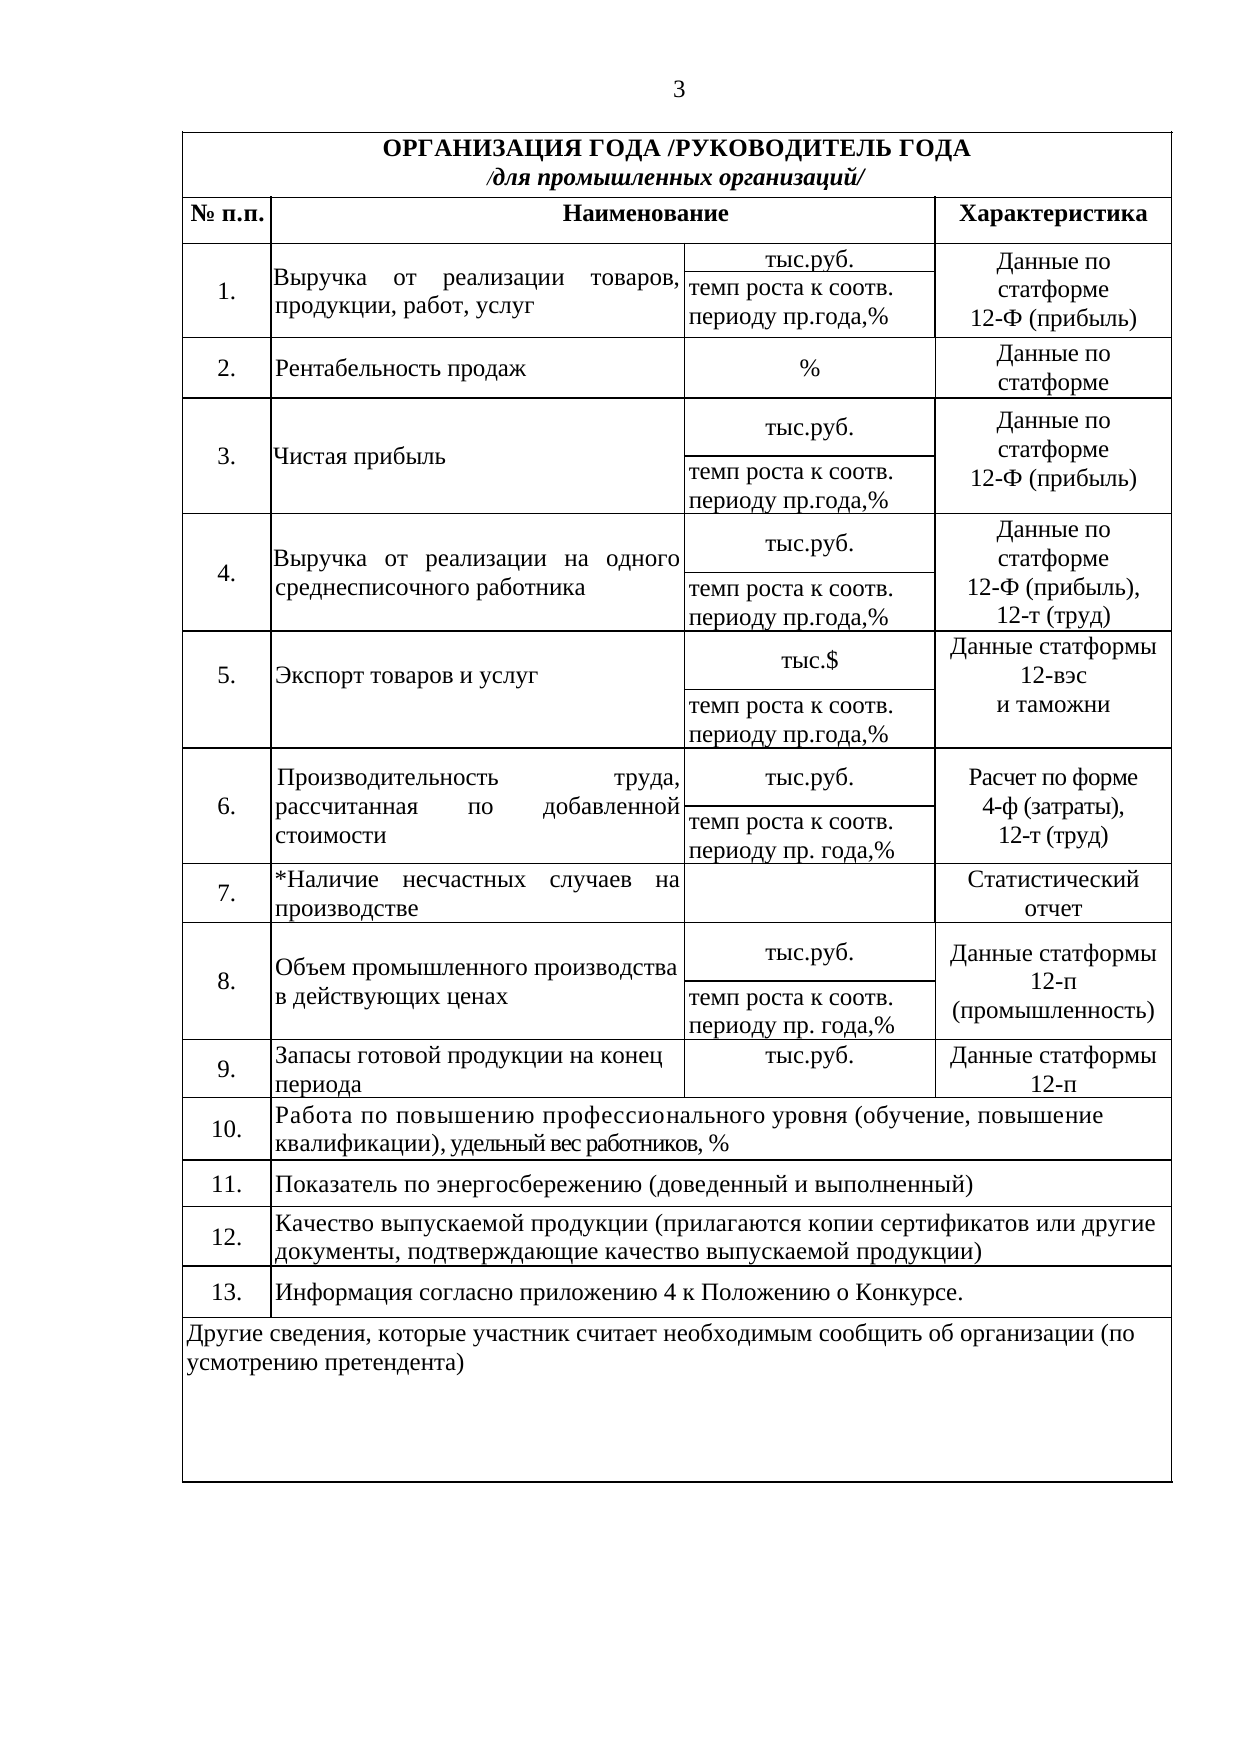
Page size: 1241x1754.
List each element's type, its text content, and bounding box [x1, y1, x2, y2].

table_cell 3. [183, 399, 270, 513]
table_cell Рентабельность продаж [272, 338, 684, 397]
table_cell 10. [183, 1098, 270, 1159]
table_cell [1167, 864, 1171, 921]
table_cell Другие сведения, которые участник считает необходимым сообщить об организации (по усмотрению претендента) [183, 1318, 1171, 1481]
table_cell Информация согласно приложению 4 к Положению о Конкурсе. [272, 1267, 1171, 1316]
table_cell 1. [183, 244, 270, 337]
table_cell Расчет по форме 4-ф (затраты), 12-т (труд) [936, 749, 1171, 863]
table_cell темп роста к соотв. периоду пр.года,% [685, 573, 934, 630]
table_header ОРГАНИЗАЦИЯ ГОДА /РУКОВОДИТЕЛЬ ГОДА /для промышленных организаций/ [183, 133, 1171, 196]
table_cell Объем промышленного производства в действующих ценах [272, 923, 684, 1038]
table_cell Наименование [272, 198, 934, 243]
table_cell 9. [183, 1040, 270, 1097]
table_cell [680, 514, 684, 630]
table_cell 4. [183, 514, 270, 630]
table_cell темп роста к соотв. периоду пр. года,% [685, 982, 935, 1038]
table_cell 11. [183, 1161, 270, 1206]
table_cell № п.п. [183, 198, 270, 243]
table_cell Производительность труда, рассчитанная по добавленной стоимости [272, 749, 684, 863]
table_cell темп роста к соотв. периоду пр. года,% [685, 807, 934, 863]
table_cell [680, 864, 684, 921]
table_cell 6. [183, 749, 270, 863]
table_cell Данные по статформе 12-Ф (прибыль) [936, 399, 1171, 513]
table_cell тыс.руб. [685, 399, 934, 455]
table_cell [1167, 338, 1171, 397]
table_cell темп роста к соотв. периоду пр.года,% [685, 272, 934, 337]
table_cell 12. [183, 1207, 270, 1265]
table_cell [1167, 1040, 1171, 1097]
table_cell тыс.руб. [685, 514, 934, 571]
table_cell Данные по статформе 12-Ф (прибыль), 12-т (труд) [936, 514, 1171, 630]
table_cell [685, 864, 934, 921]
table_cell тыс.руб. [685, 749, 934, 805]
table_cell Чистая прибыль [272, 399, 684, 513]
table_cell тыс.руб. [685, 244, 934, 271]
table_cell 8. [183, 923, 270, 1038]
table_cell Характеристика [936, 198, 1171, 243]
table_cell Показатель по энергосбережению (доведенный и выполненный) [272, 1161, 1171, 1206]
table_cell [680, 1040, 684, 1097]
table_cell 13. [183, 1267, 270, 1316]
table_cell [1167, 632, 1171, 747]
table_cell Данные статформы 12-п (промышленность) [936, 923, 1171, 1038]
table_cell тыс.$ [685, 632, 934, 688]
table_cell темп роста к соотв. периоду пр.года,% [685, 690, 934, 747]
table_cell темп роста к соотв. периоду пр.года,% [685, 457, 934, 513]
table_cell 7. [183, 864, 270, 921]
table_cell 5. [183, 632, 270, 747]
table_cell Качество выпускаемой продукции (прилагаются копии сертификатов или другие документы, подтверждающие качество выпускаемой продукции) [272, 1207, 1171, 1265]
table_cell 2. [183, 338, 270, 397]
table_cell Выручка от реализации товаров, продукции, работ, услуг [272, 244, 684, 337]
table_cell % [685, 338, 935, 397]
table_cell Работа по повышению профессионального уровня (обучение, повышение квалификации), удельный вес работников, % [272, 1098, 1171, 1159]
table_cell Экспорт товаров и услуг [272, 632, 684, 747]
table_cell тыс.руб. [685, 923, 935, 980]
table_cell Данные по статформе 12-Ф (прибыль) [936, 244, 1171, 337]
